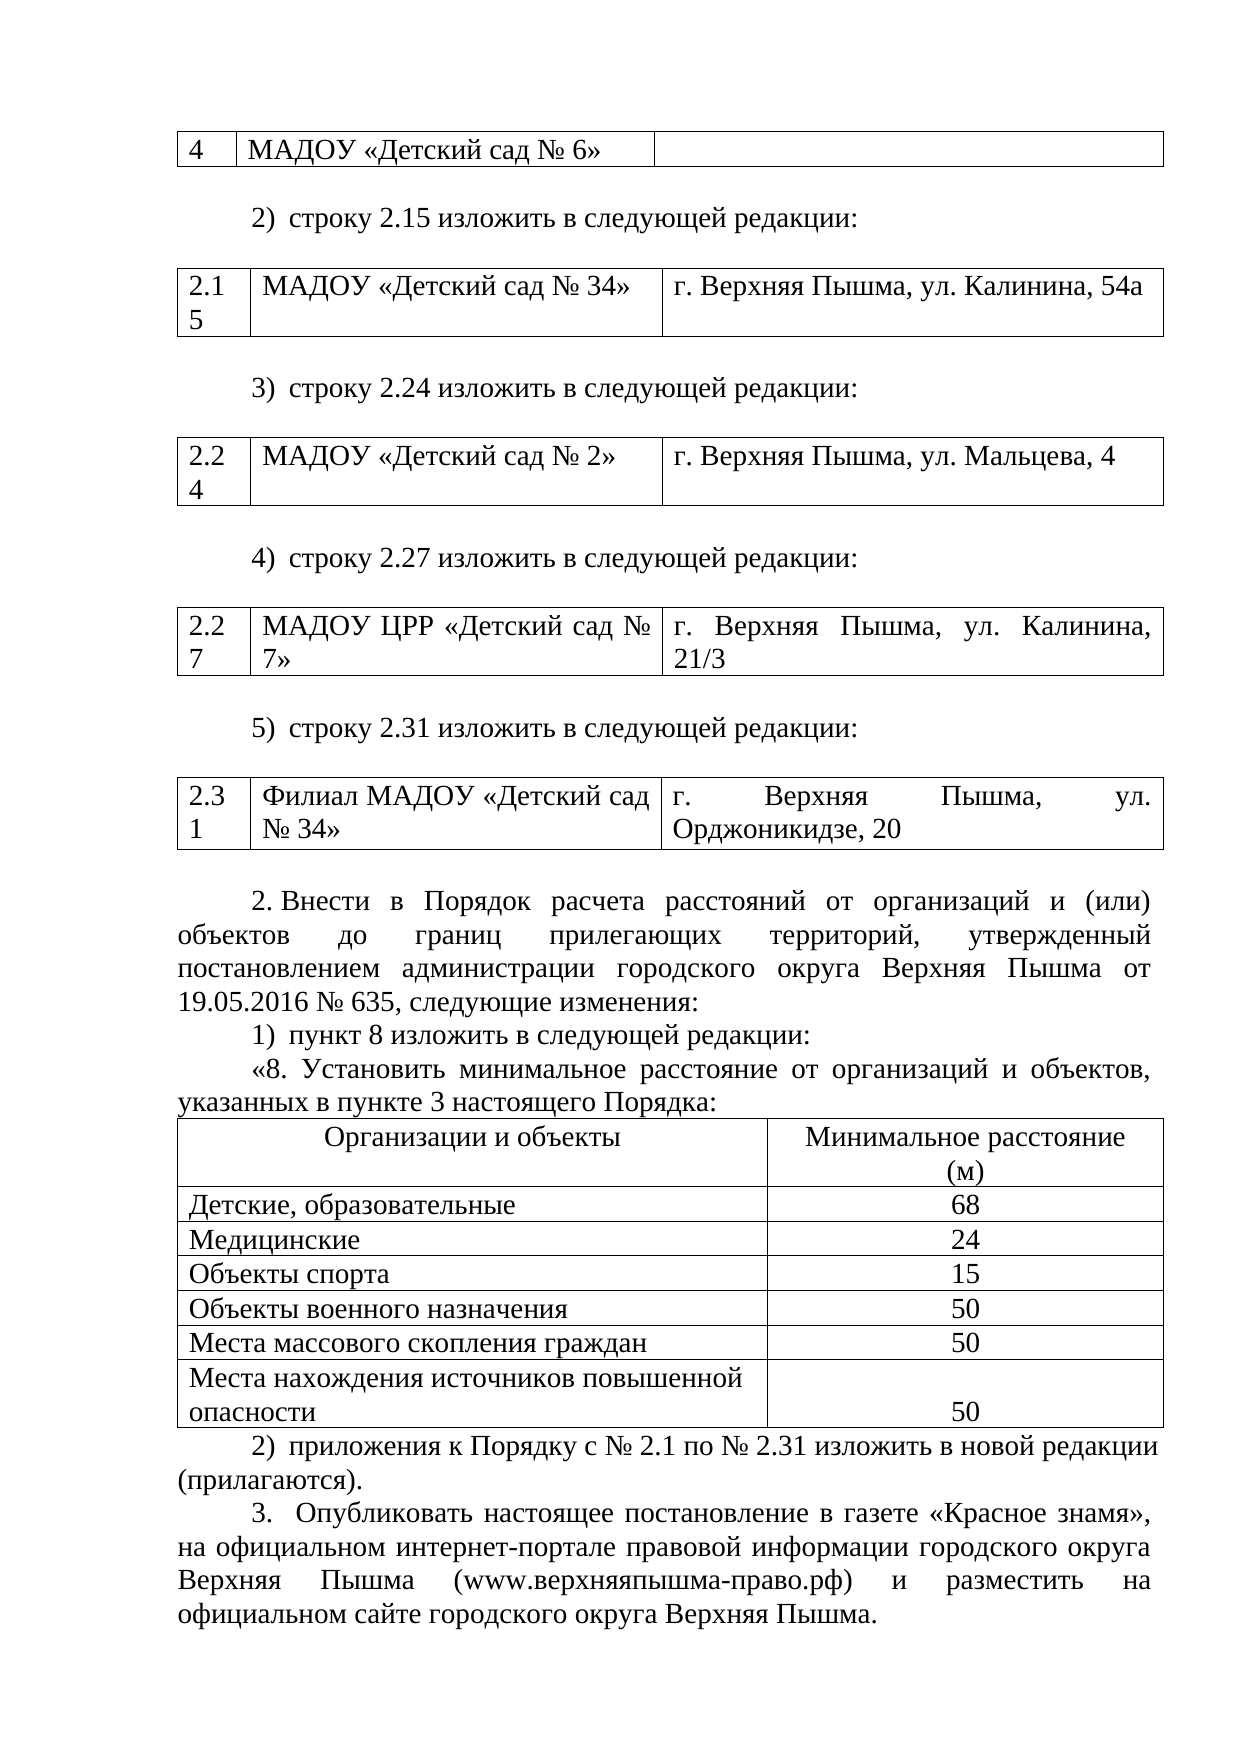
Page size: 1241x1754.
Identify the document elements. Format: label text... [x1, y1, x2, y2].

table_header 2.27 [178, 608, 250, 675]
list строку 2.27 изложить в следующей редакции: [251, 540, 1152, 573]
table_header Организации и объекты [178, 1119, 767, 1186]
list пункт 8 изложить в следующей редакции: [251, 1017, 1152, 1051]
table_header г. Верхняя Пышма, ул. Калинина, 21/3 [663, 608, 1163, 675]
list Опубликовать настоящее постановление в газете «Красное знамя», на официальном интернет-портале правовой информации городского округа Верхняя Пышма (www.верхняяпышма-право.рф) и разместить на официальном сайте городского округа Верхняя Пышма. [177, 1495, 1152, 1629]
table_header Минимальное расстояние (м) [768, 1119, 1163, 1186]
table_cell 15 [768, 1256, 1163, 1290]
table_cell 50 [768, 1326, 1163, 1359]
table_header 2.24 [178, 438, 250, 505]
table_cell 68 [768, 1187, 1163, 1221]
table_cell 24 [768, 1222, 1163, 1255]
list Внести в Порядок расчета расстояний от организаций и (или) объектов до границ прилегающих территорий, утвержденный постановлением администрации городского округа Верхняя Пышма от 19.05.2016 № 635, следующие изменения: [177, 883, 1152, 1017]
table_header МАДОУ «Детский сад № 2» [251, 438, 662, 505]
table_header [655, 132, 1163, 166]
list приложения к Порядку с № 2.1 по № 2.31 изложить в новой редакции [251, 1428, 1240, 1462]
text (прилагаются). [177, 1462, 1240, 1495]
list строку 2.31 изложить в следующей редакции: [251, 710, 1152, 743]
table_cell Медицинские [178, 1222, 767, 1255]
table_cell 50 [768, 1360, 1163, 1427]
table_cell 50 [768, 1291, 1163, 1324]
table_header 2.31 [178, 778, 250, 849]
table_header г. Верхняя Пышма, ул. Орджоникидзе, 20 [662, 778, 1163, 849]
table_header 2.15 [178, 269, 250, 336]
list строку 2.24 изложить в следующей редакции: [251, 370, 1152, 404]
table_header г. Верхняя Пышма, ул. Мальцева, 4 [663, 438, 1163, 505]
table_header МАДОУ «Детский сад № 34» [251, 269, 662, 336]
table_cell Детские, образовательные [178, 1187, 767, 1221]
text «8. Установить минимальное расстояние от организаций и объектов, указанных в пункте 3 настоящего Порядка: [177, 1051, 1152, 1118]
table_cell Места массового скопления граждан [178, 1326, 767, 1359]
table_cell Объекты военного назначения [178, 1291, 767, 1324]
list строку 2.15 изложить в следующей редакции: [251, 200, 1152, 234]
table_header МАДОУ ЦРР «Детский сад № 7» [251, 608, 662, 675]
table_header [237, 132, 654, 166]
table_header г. Верхняя Пышма, ул. Калинина, 54а [663, 269, 1163, 336]
table_header 2.4 [178, 132, 236, 166]
table_cell Объекты спорта [178, 1256, 767, 1290]
table_cell Места нахождения источников повышенной опасности [178, 1360, 767, 1427]
table_header Филиал МАДОУ «Детский сад № 34» [251, 778, 661, 849]
